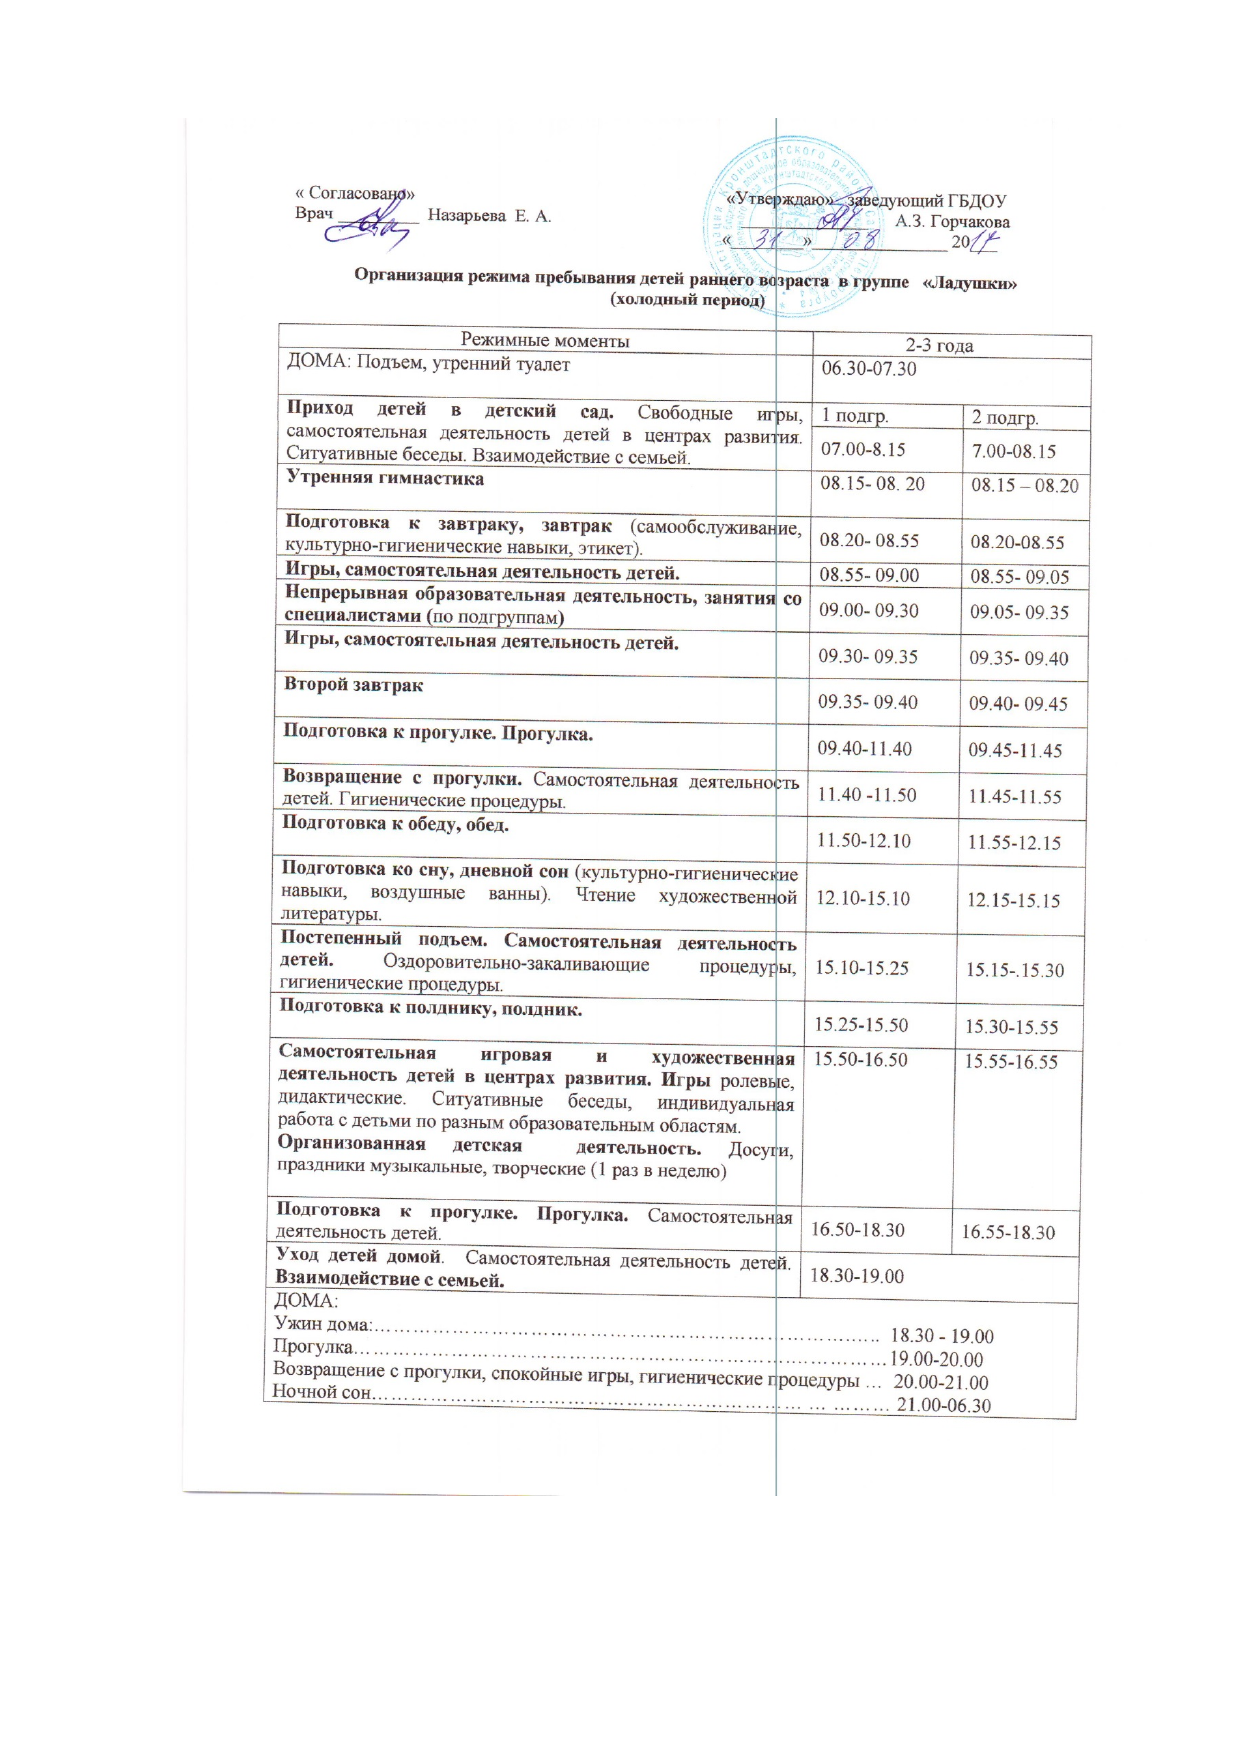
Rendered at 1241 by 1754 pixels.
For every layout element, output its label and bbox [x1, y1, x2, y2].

picture [177, 118, 1152, 1496]
